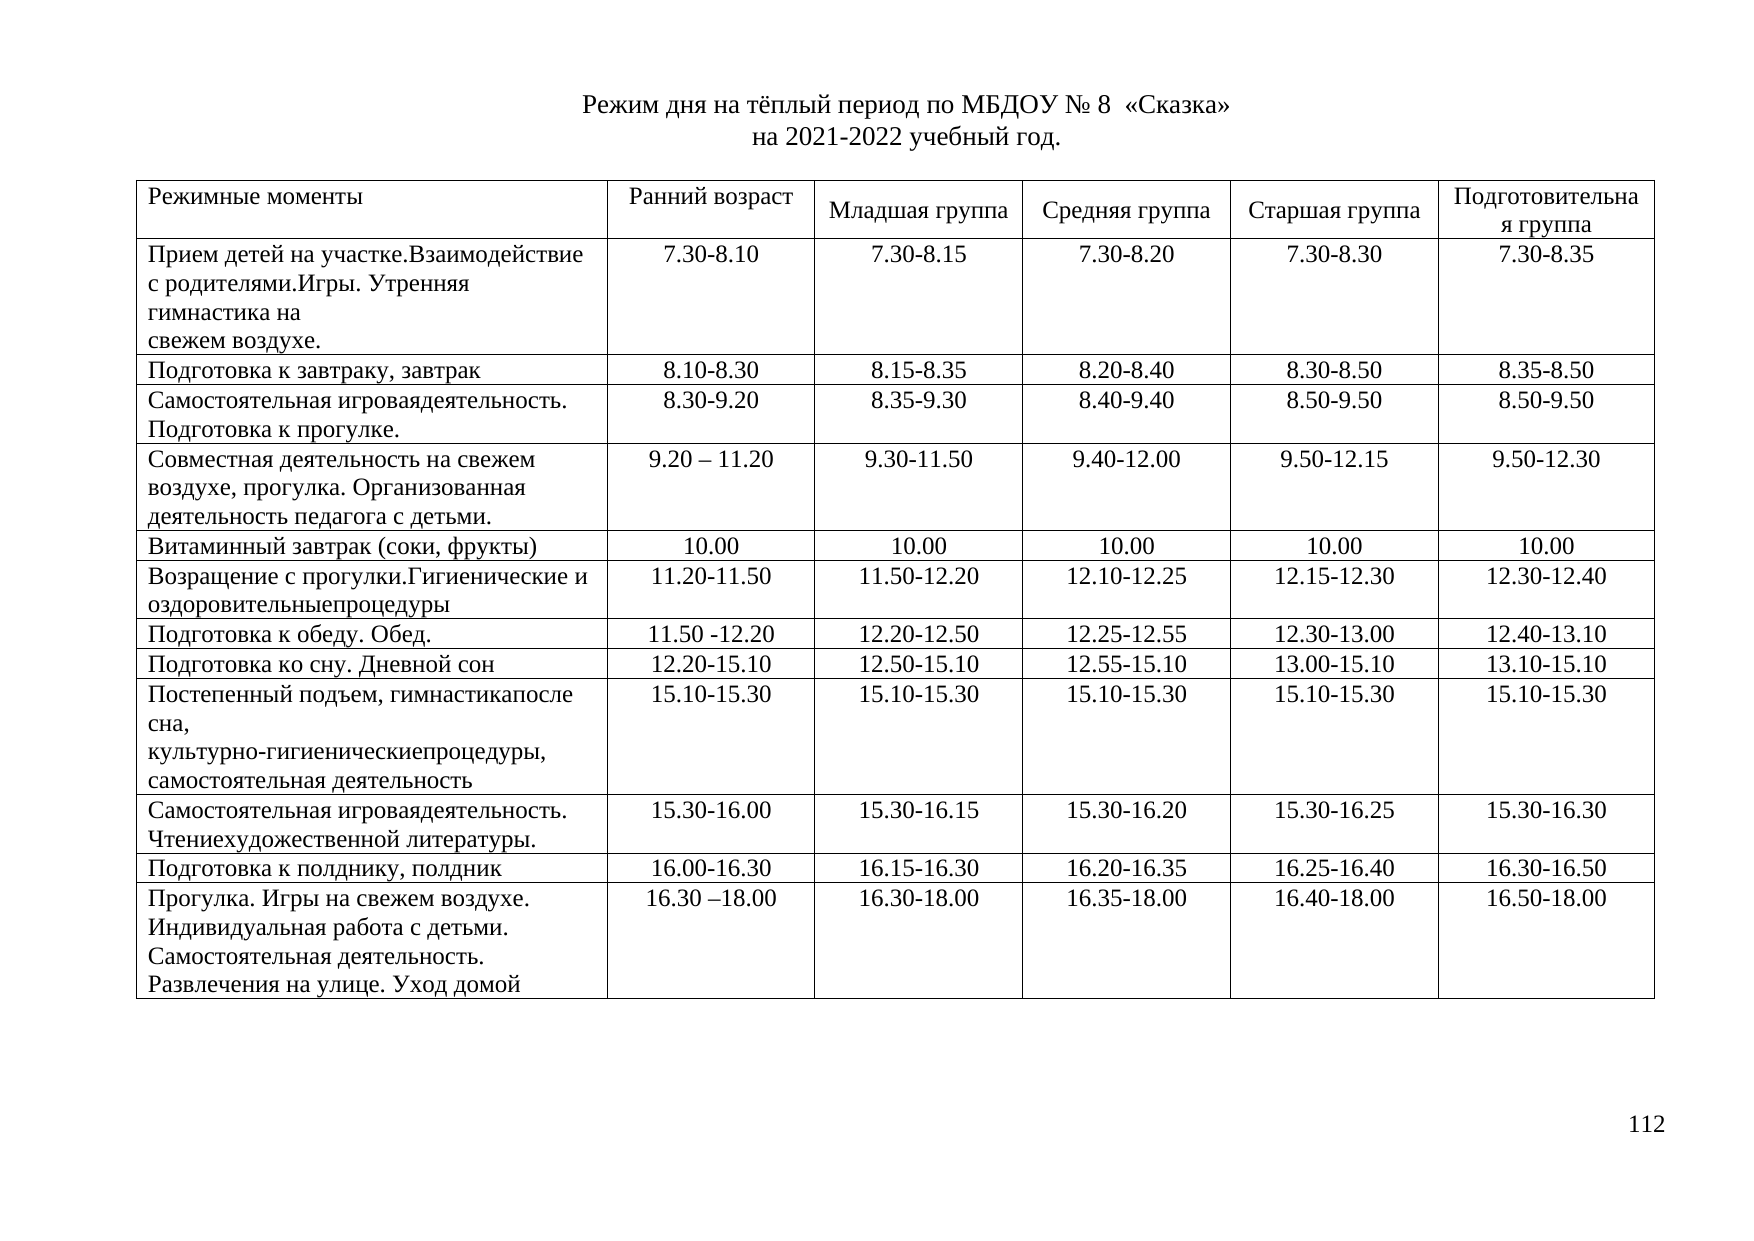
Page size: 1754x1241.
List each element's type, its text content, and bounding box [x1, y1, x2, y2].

table_cell 16.00-16.30 [608, 854, 814, 882]
table_cell Подготовка ко сну. Дневной сон [137, 649, 607, 678]
table_cell 15.10-15.30 [815, 679, 1022, 794]
table_cell 8.10-8.30 [608, 355, 814, 384]
table_cell 16.30-18.00 [815, 883, 1022, 998]
table_cell 9.30-11.50 [815, 444, 1022, 530]
table_cell Возращение с прогулки.Гигиенические и оздоровительныепроцедуры [137, 561, 607, 618]
table_cell Подготовка к полднику, полдник [137, 854, 607, 882]
table_cell Постепенный подъем, гимнастикапосле сна, культурно-гигиеническиепроцедуры, самостоятельная деятельность [137, 679, 607, 794]
table_cell 16.30-16.50 [1439, 854, 1654, 882]
table_header Режимные моменты [137, 181, 607, 238]
table_cell 8.30-9.20 [608, 385, 814, 443]
table_cell 11.20-11.50 [608, 561, 814, 618]
table_cell 12.15-12.30 [1231, 561, 1438, 618]
table_cell Совместная деятельность на свежем воздухе, прогулка. Организованная деятельность педагога с детьми. [137, 444, 607, 530]
table_cell 15.30-16.30 [1439, 795, 1654, 852]
table_cell Подготовка к завтраку, завтрак [137, 355, 607, 384]
table_header Ранний возраст [608, 181, 814, 238]
table_cell 13.00-15.10 [1231, 649, 1438, 678]
table_cell 10.00 [815, 531, 1022, 560]
table_cell 9.50-12.15 [1231, 444, 1438, 530]
text на 2021-2022 учебный год. [148, 120, 1665, 151]
text Режим дня на тёплый период по МБДОУ № 8 «Сказка» [148, 89, 1665, 120]
table_cell Прием детей на участке.Взаимодействие с родителями.Игры. Утренняя гимнастика на свежем воздухе. [137, 239, 607, 354]
table_cell 15.30-16.25 [1231, 795, 1438, 852]
table_cell 15.10-15.30 [1231, 679, 1438, 794]
table_cell 13.10-15.10 [1439, 649, 1654, 678]
table_cell 15.10-15.30 [608, 679, 814, 794]
table_cell 8.15-8.35 [815, 355, 1022, 384]
table_cell 7.30-8.30 [1231, 239, 1438, 354]
table_cell 12.20-12.50 [815, 619, 1022, 648]
table_cell 16.30 –18.00 [608, 883, 814, 998]
table_header Средняя группа [1023, 181, 1230, 238]
table_cell Подготовка к обеду. Обед. [137, 619, 607, 648]
table_cell Самостоятельная игроваядеятельность. Подготовка к прогулке. [137, 385, 607, 443]
table_cell 10.00 [1439, 531, 1654, 560]
table_cell 10.00 [1231, 531, 1438, 560]
table_cell 15.30-16.00 [608, 795, 814, 852]
table_cell 16.40-18.00 [1231, 883, 1438, 998]
table_cell 12.40-13.10 [1439, 619, 1654, 648]
table_cell Самостоятельная игроваядеятельность. Чтениехудожественной литературы. [137, 795, 607, 852]
table_cell 16.20-16.35 [1023, 854, 1230, 882]
table_cell 15.10-15.30 [1439, 679, 1654, 794]
table_cell 11.50 -12.20 [608, 619, 814, 648]
table_cell 7.30-8.20 [1023, 239, 1230, 354]
table_cell 16.15-16.30 [815, 854, 1022, 882]
table_cell Прогулка. Игры на свежем воздухе. Индивидуальная работа с детьми. Самостоятельная деятельность. Развлечения на улице. Уход домой [137, 883, 607, 998]
table_cell 12.20-15.10 [608, 649, 814, 678]
table_cell 12.10-12.25 [1023, 561, 1230, 618]
table_cell 8.50-9.50 [1439, 385, 1654, 443]
table_cell 9.50-12.30 [1439, 444, 1654, 530]
table_cell 7.30-8.35 [1439, 239, 1654, 354]
table_cell 7.30-8.10 [608, 239, 814, 354]
table_cell 10.00 [1023, 531, 1230, 560]
table_cell 8.50-9.50 [1231, 385, 1438, 443]
table_cell 12.55-15.10 [1023, 649, 1230, 678]
table_cell 7.30-8.15 [815, 239, 1022, 354]
table_cell Витаминный завтрак (соки, фрукты) [137, 531, 607, 560]
table_header Младшая группа [815, 181, 1022, 238]
table_cell 8.30-8.50 [1231, 355, 1438, 384]
table_cell 12.25-12.55 [1023, 619, 1230, 648]
table_cell 16.25-16.40 [1231, 854, 1438, 882]
table_cell 16.35-18.00 [1023, 883, 1230, 998]
table_header Подготовительная группа [1439, 181, 1654, 238]
table_cell 9.20 – 11.20 [608, 444, 814, 530]
table_cell 16.50-18.00 [1439, 883, 1654, 998]
table_cell 15.10-15.30 [1023, 679, 1230, 794]
table_cell 15.30-16.15 [815, 795, 1022, 852]
table_cell 12.30-13.00 [1231, 619, 1438, 648]
table_cell 8.35-9.30 [815, 385, 1022, 443]
table_cell 11.50-12.20 [815, 561, 1022, 618]
table_cell 12.50-15.10 [815, 649, 1022, 678]
table_header Старшая группа [1231, 181, 1438, 238]
table_cell 8.40-9.40 [1023, 385, 1230, 443]
table_cell 15.30-16.20 [1023, 795, 1230, 852]
table_cell 8.20-8.40 [1023, 355, 1230, 384]
table_cell 9.40-12.00 [1023, 444, 1230, 530]
table_cell 8.35-8.50 [1439, 355, 1654, 384]
table_cell 12.30-12.40 [1439, 561, 1654, 618]
table_cell 10.00 [608, 531, 814, 560]
